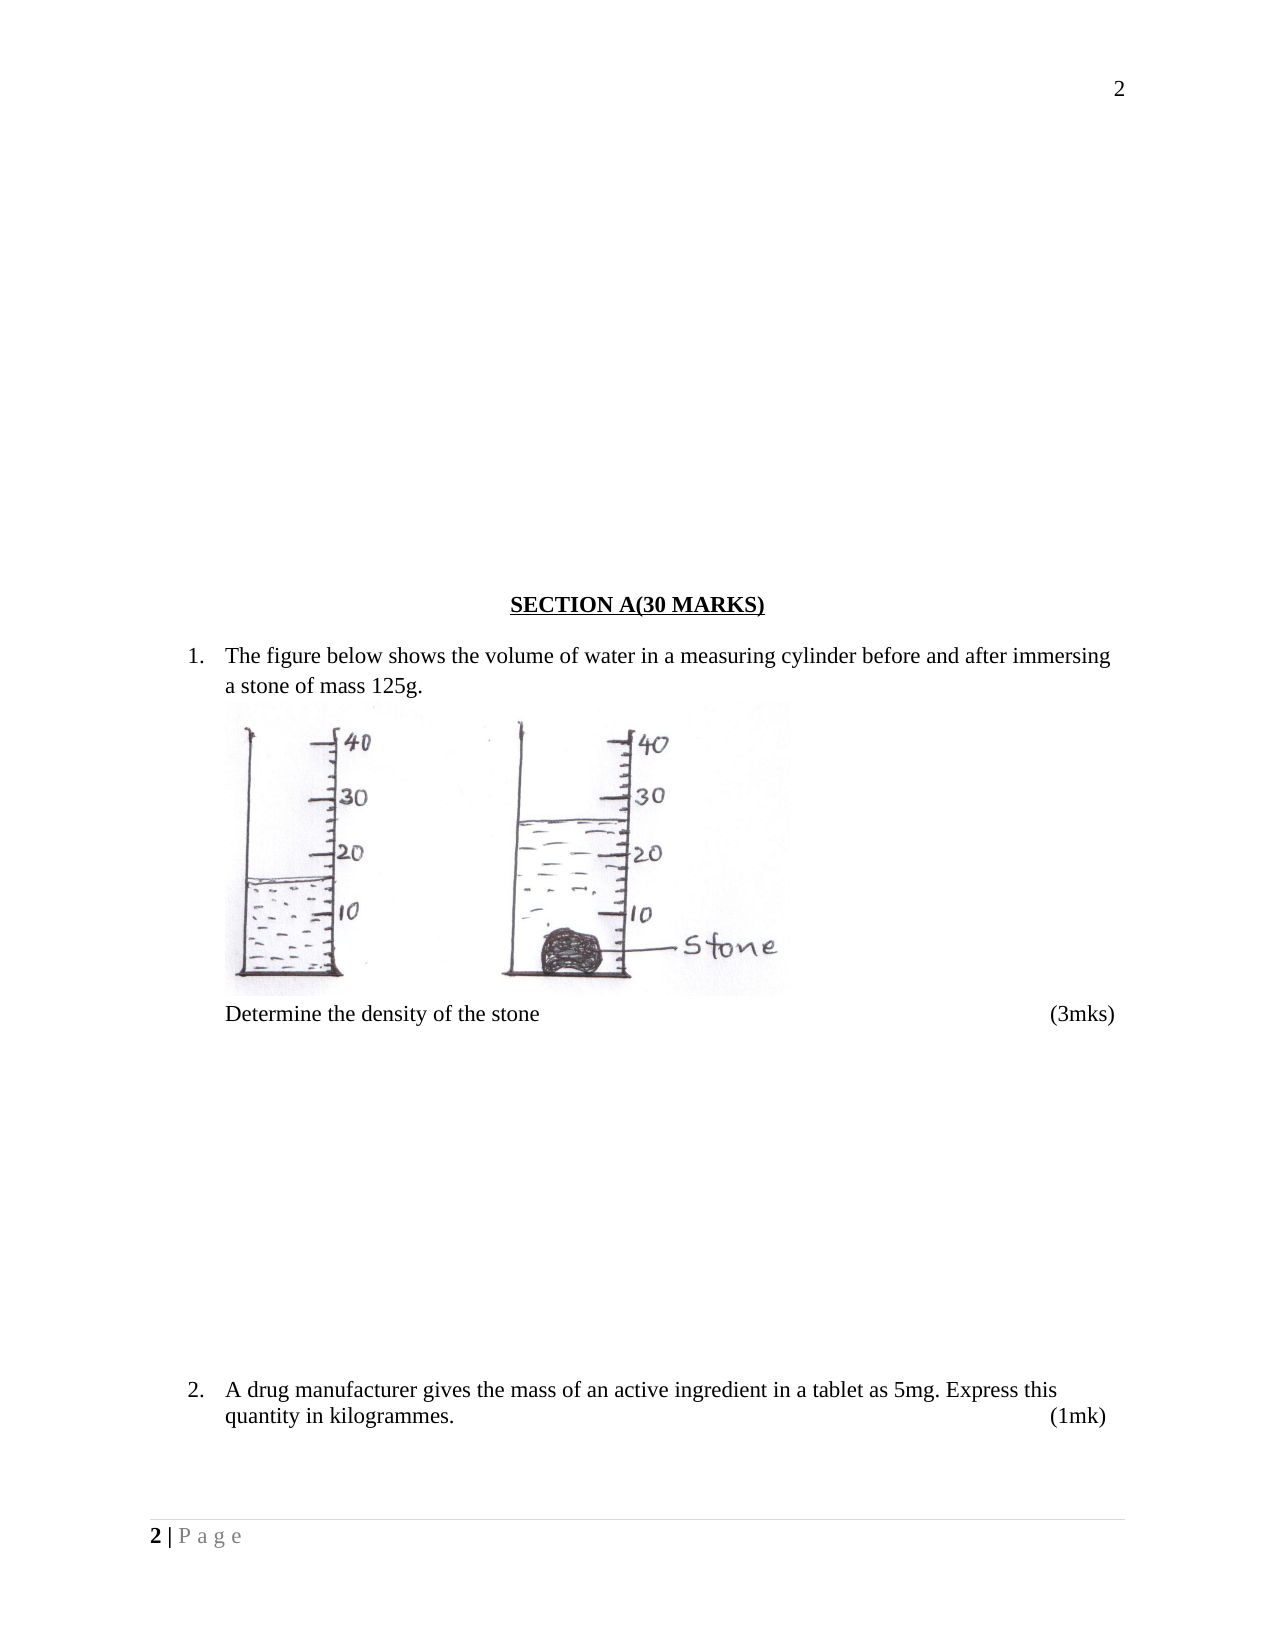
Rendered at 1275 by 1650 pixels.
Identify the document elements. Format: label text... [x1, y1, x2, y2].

list The figure below shows the volume of water in a measuring cylinder before and after immersing a stone of mass 125g. [187, 642, 1125, 698]
text SECTION A(30 MARKS) [150, 591, 1125, 617]
picture [225, 702, 791, 996]
list Determine the density of the stone (3mks) [225, 1000, 1125, 1026]
list A drug manufacturer gives the mass of an active ingredient in a tablet as 5mg. Express this quantity in kilogrammes. (1mk) [187, 1376, 1125, 1428]
